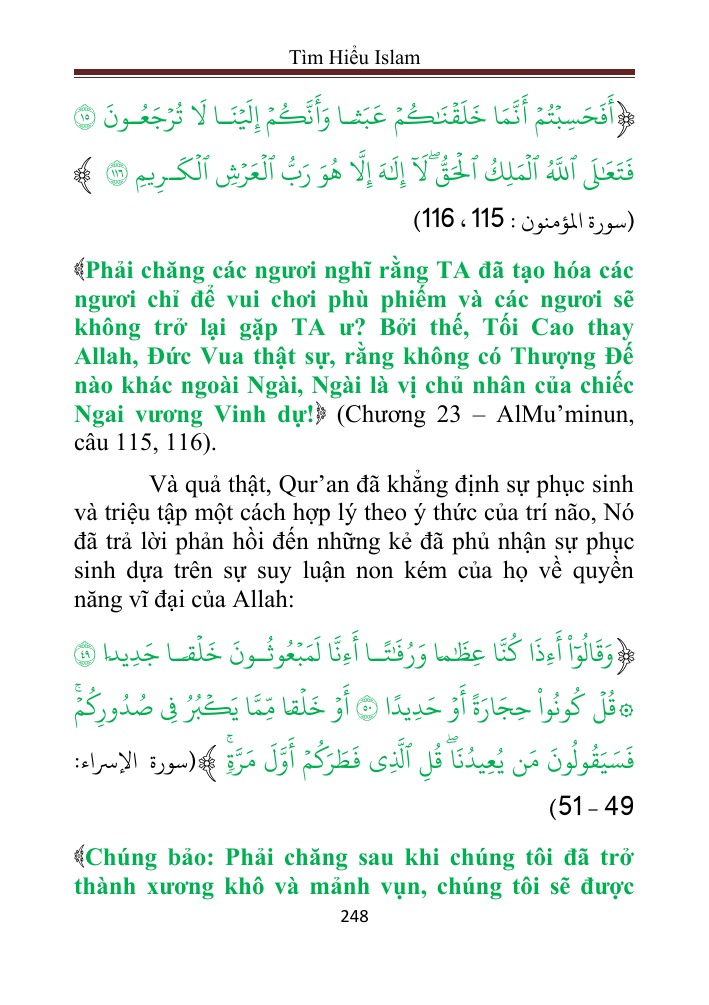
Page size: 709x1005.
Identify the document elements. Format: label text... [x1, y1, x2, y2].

text Và quả thật, Qur’an đã khẳng định sự phục sinh và triệu tập một cách hợp lý theo ý thức của trí não, Nó đã trả lời phản hồi đến những kẻ đã phủ nhận sự phục sinh dựa trên sự suy luận non kém của họ về quyền năng vĩ đại của Allah: [74, 469, 635, 612]
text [74, 842, 635, 900]
text Phải chăng các ngươi nghĩ rằng TA đã tạo hóa các ngươi chỉ để vui chơi phù phiếm và các ngươi sẽ không trở lại gặp TA ư? Bởi thế, Tối Cao thay Allah, Đức Vua thật sự, rằng không có Thượng Đế nào khác ngoài Ngài, Ngài là vị chủ nhân của chiếc Ngai vương Vinh dự! (Chương 23 – AlMu’minun, câu 115, 116). [74, 255, 635, 456]
text ﮋوَقَالُوٓاْ أَءِذَا كُنَّا عِظَٰمٗا وَرُفَٰتًا أَءِنَّا لَمَبۡعُوثُونَ خَلۡقٗا جَدِيدٗا ٤٩ ۞قُلۡ كُونُواْ حِجَارَةً أَوۡ حَدِيدًا ٥٠ أَوۡ خَلۡقٗا مِّمَّا يَكۡبُرُ فِي صُدُورِكُمۡۚ فَسَيَقُولُونَ مَن يُعِيدُنَاۖ قُلِ ٱلَّذِي فَطَرَكُمۡ أَوَّلَ مَرَّةٖۚ ﮊ (سورة الإسراء: 49 - 51) [74, 625, 635, 830]
text ﮋأَفَحَسِبۡتُمۡ أَنَّمَا خَلَقۡنَٰكُمۡ عَبَثٗا وَأَنَّكُمۡ إِلَيۡنَا لَا تُرۡجَعُونَ ١٥ فَتَعَٰلَى ٱللَّهُ ٱلۡمَلِكُ ٱلۡحَقُّۖ لَآ إِلَٰهَ إِلَّا هُوَ رَبُّ ٱلۡعَرۡشِ ٱلۡكَرِيمِ ١١٦ ﮊ (سورة المؤمنون : 115 ، 116) [74, 89, 635, 242]
